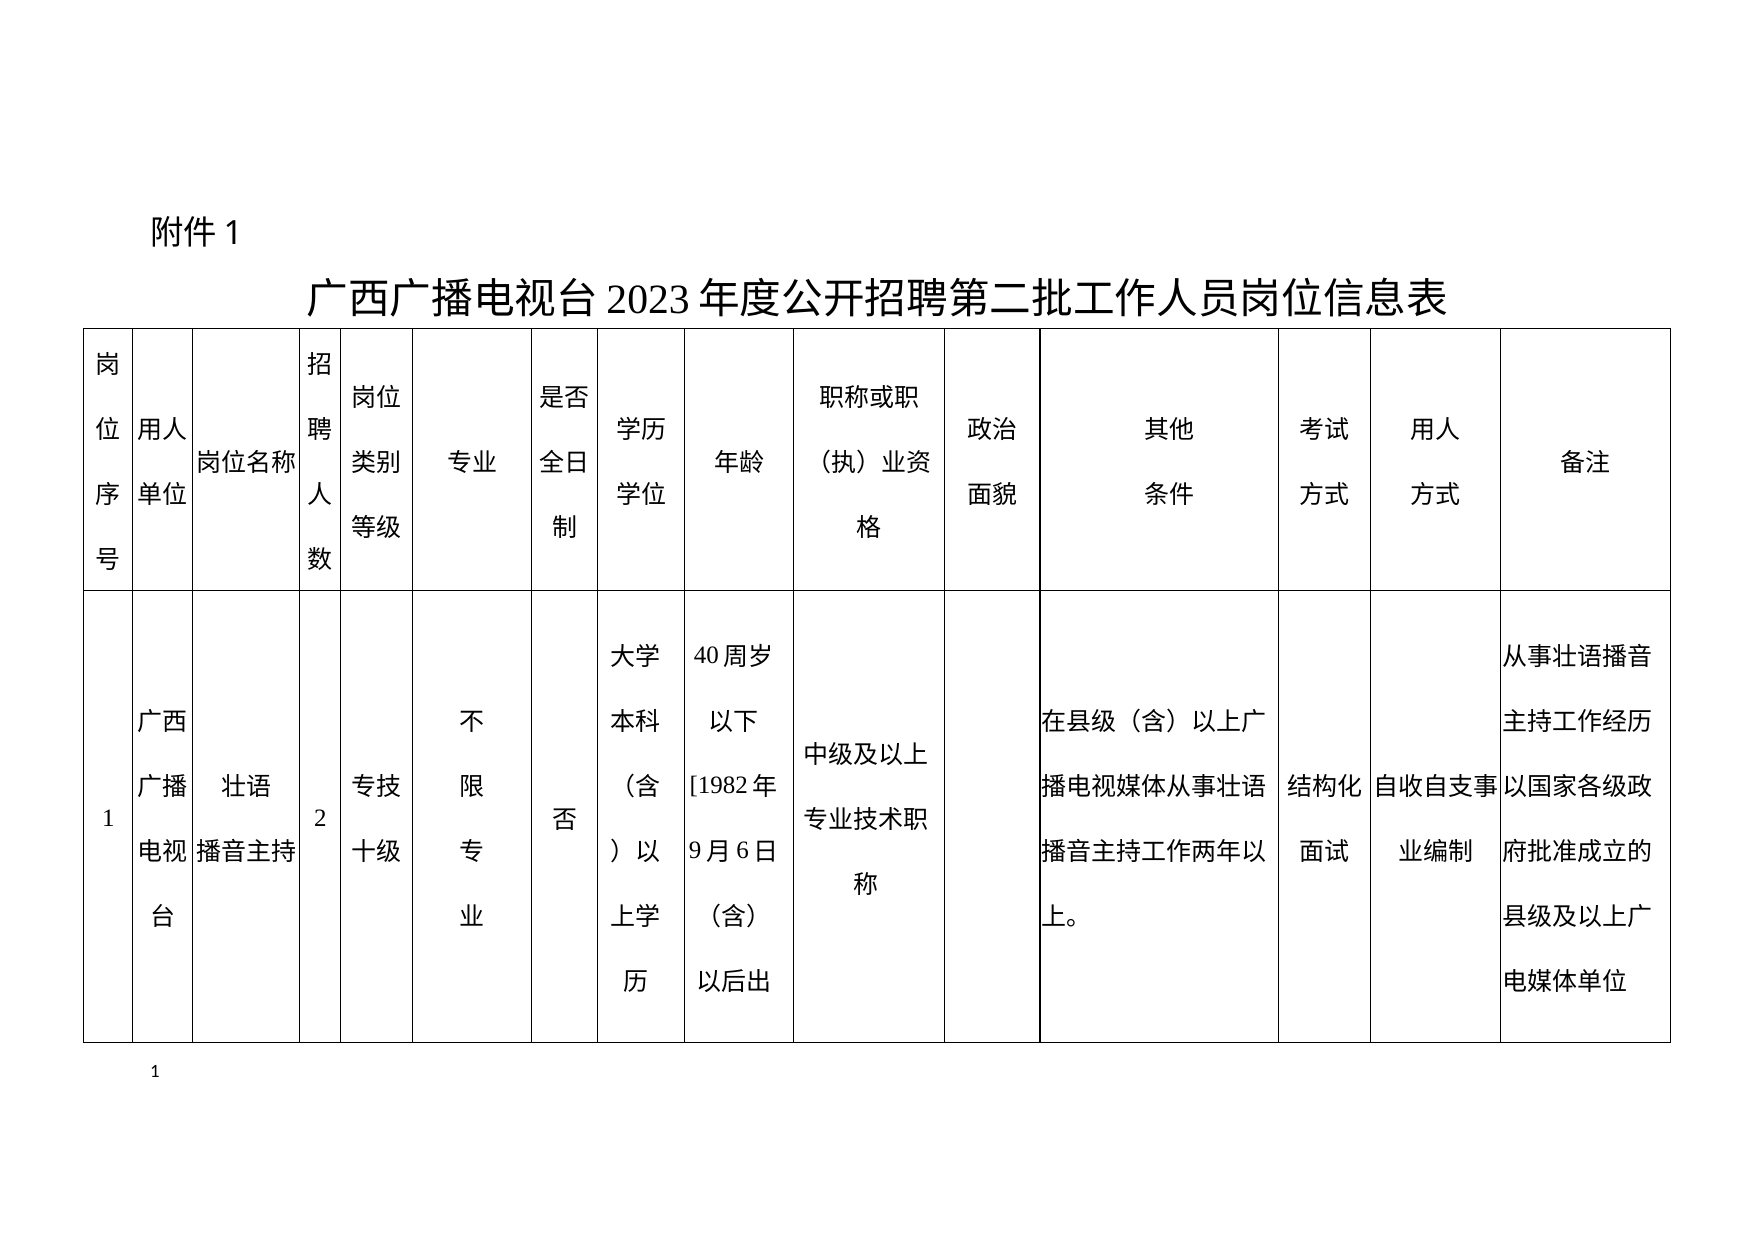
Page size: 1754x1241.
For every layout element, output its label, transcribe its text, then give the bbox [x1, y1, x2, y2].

table_cell 不 限 专 业 [413, 591, 531, 1042]
table_header 用人 方式 [1371, 329, 1500, 590]
table_cell 广西广播电视台 [133, 591, 192, 1042]
table_cell 1 [84, 591, 132, 1042]
table_header 备注 [1501, 329, 1670, 590]
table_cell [1501, 591, 1670, 1042]
table_header 年龄 [685, 329, 793, 590]
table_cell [685, 591, 793, 1042]
table_header 考试 方式 [1279, 329, 1370, 590]
table_header 招聘人数 [300, 329, 340, 590]
table_cell 壮语 播音主持 [193, 591, 299, 1042]
table_header 学历 学位 [598, 329, 684, 590]
table_header 岗位类别等级 [341, 329, 412, 590]
table_header 用人 单位 [133, 329, 192, 590]
table_header 职称或职（执）业资格 [794, 329, 944, 590]
table_header 专业 [413, 329, 531, 590]
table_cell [1041, 591, 1278, 1042]
text 附件1 [150, 198, 1604, 263]
table_cell [945, 591, 1039, 1042]
table_cell 专技 十级 [341, 591, 412, 1042]
table_header 政治 面貌 [945, 329, 1039, 590]
table_header 岗位名称 [193, 329, 299, 590]
table_cell 2 [300, 591, 340, 1042]
table_cell 中级及以上专业技术职称 [794, 591, 944, 1042]
table_cell 大学本科（含）以上学历 [598, 591, 684, 1042]
table_cell 结构化面试 [1279, 591, 1370, 1042]
table_header 其他 条件 [1041, 329, 1278, 590]
table_header 岗位序号 [84, 329, 132, 590]
table_header 是否 全日制 [532, 329, 597, 590]
table_cell 自收自支事业编制 [1371, 591, 1500, 1042]
text 广西广播电视台2023年度公开招聘第二批工作人员岗位信息表 [150, 263, 1604, 328]
table_cell 否 [532, 591, 597, 1042]
